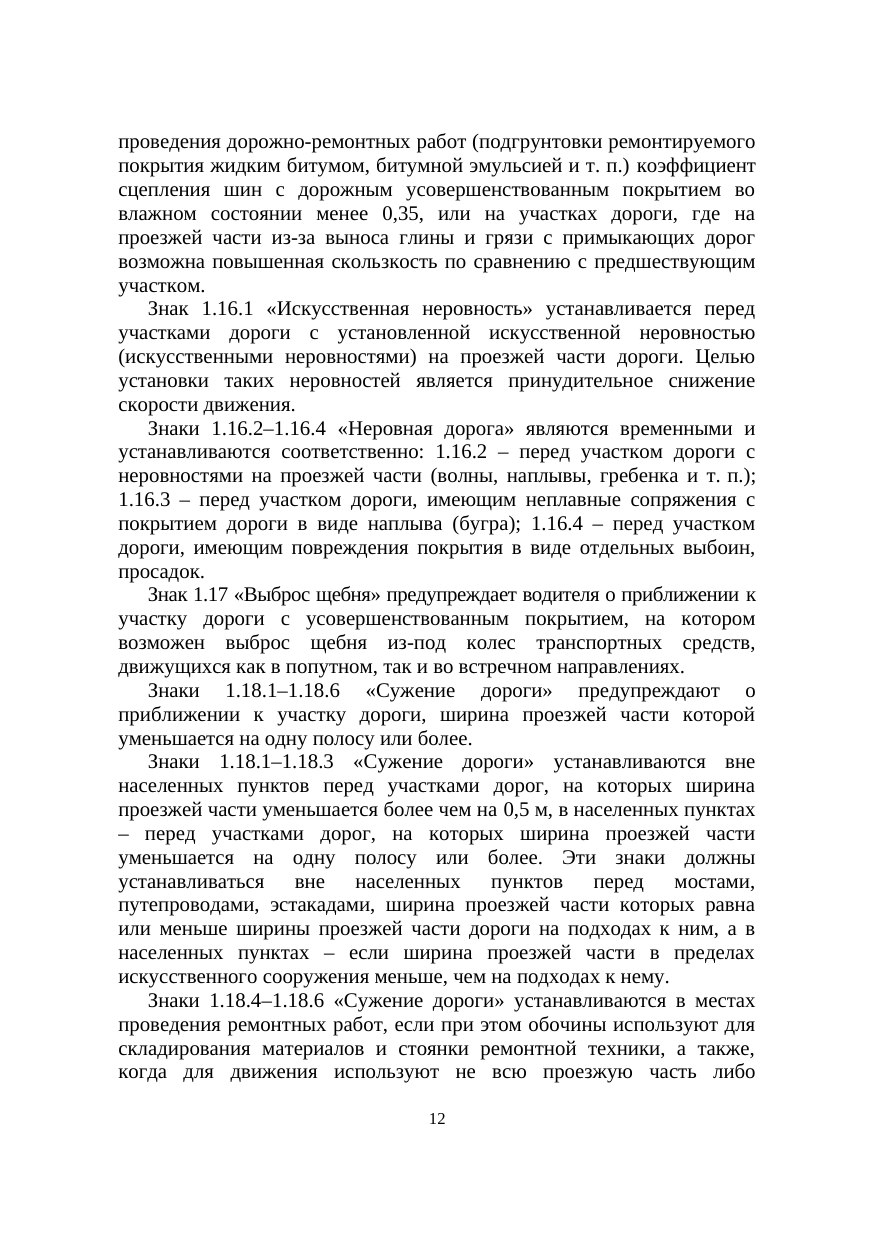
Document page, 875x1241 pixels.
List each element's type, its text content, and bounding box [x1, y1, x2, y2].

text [118, 988, 756, 1083]
text Знаки 1.18.1–1.18.6 «Сужение дороги» предупреждают о приближении к участку дороги, ширина проезжей части которой уменьшается на одну полосу или более. [118, 678, 756, 749]
text Знак 1.16.1 «Искусственная неровность» устанавливается перед участками дороги с установленной искусственной неровностью (искусственными неровностями) на проезжей части дороги. Целью установки таких неровностей является принудительное снижение скорости движения. [118, 297, 756, 416]
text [118, 130, 756, 297]
text Знаки 1.18.1–1.18.3 «Сужение дороги» устанавливаются вне населенных пунктов перед участками дорог, на которых ширина проезжей части уменьшается более чем на , в населенных пунктах – перед участками дорог, на которых ширина проезжей части уменьшается на одну полосу или более. Эти знаки должны устанавливаться вне населенных пунктов перед мостами, путепроводами, эстакадами, ширина проезжей части которых равна или меньше ширины проезжей части дороги на подходах к ним, а в населенных пунктах – если ширина проезжей части в пределах искусственного сооружения меньше, чем на подходах к нему. [118, 749, 756, 988]
text Знаки 1.16.2–1.16.4 «Неровная дорога» являются временными и устанавливаются соответственно: 1.16.2 – перед участком дороги с неровностями на проезжей части (волны, наплывы, гребенка и т. п.); 1.16.3 – перед участком дороги, имеющим неплавные сопряжения с покрытием дороги в виде наплыва (бугра); 1.16.4 – перед участком дороги, имеющим повреждения покрытия в виде отдельных выбоин, просадок. [118, 416, 756, 583]
text Знак 1.17 «Выброс щебня» предупреждает водителя о приближении к участку дороги с усовершенствованным покрытием, на котором возможен выброс щебня из-под колес транспортных средств, движущихся как в попутном, так и во встречном направлениях. [118, 583, 756, 678]
